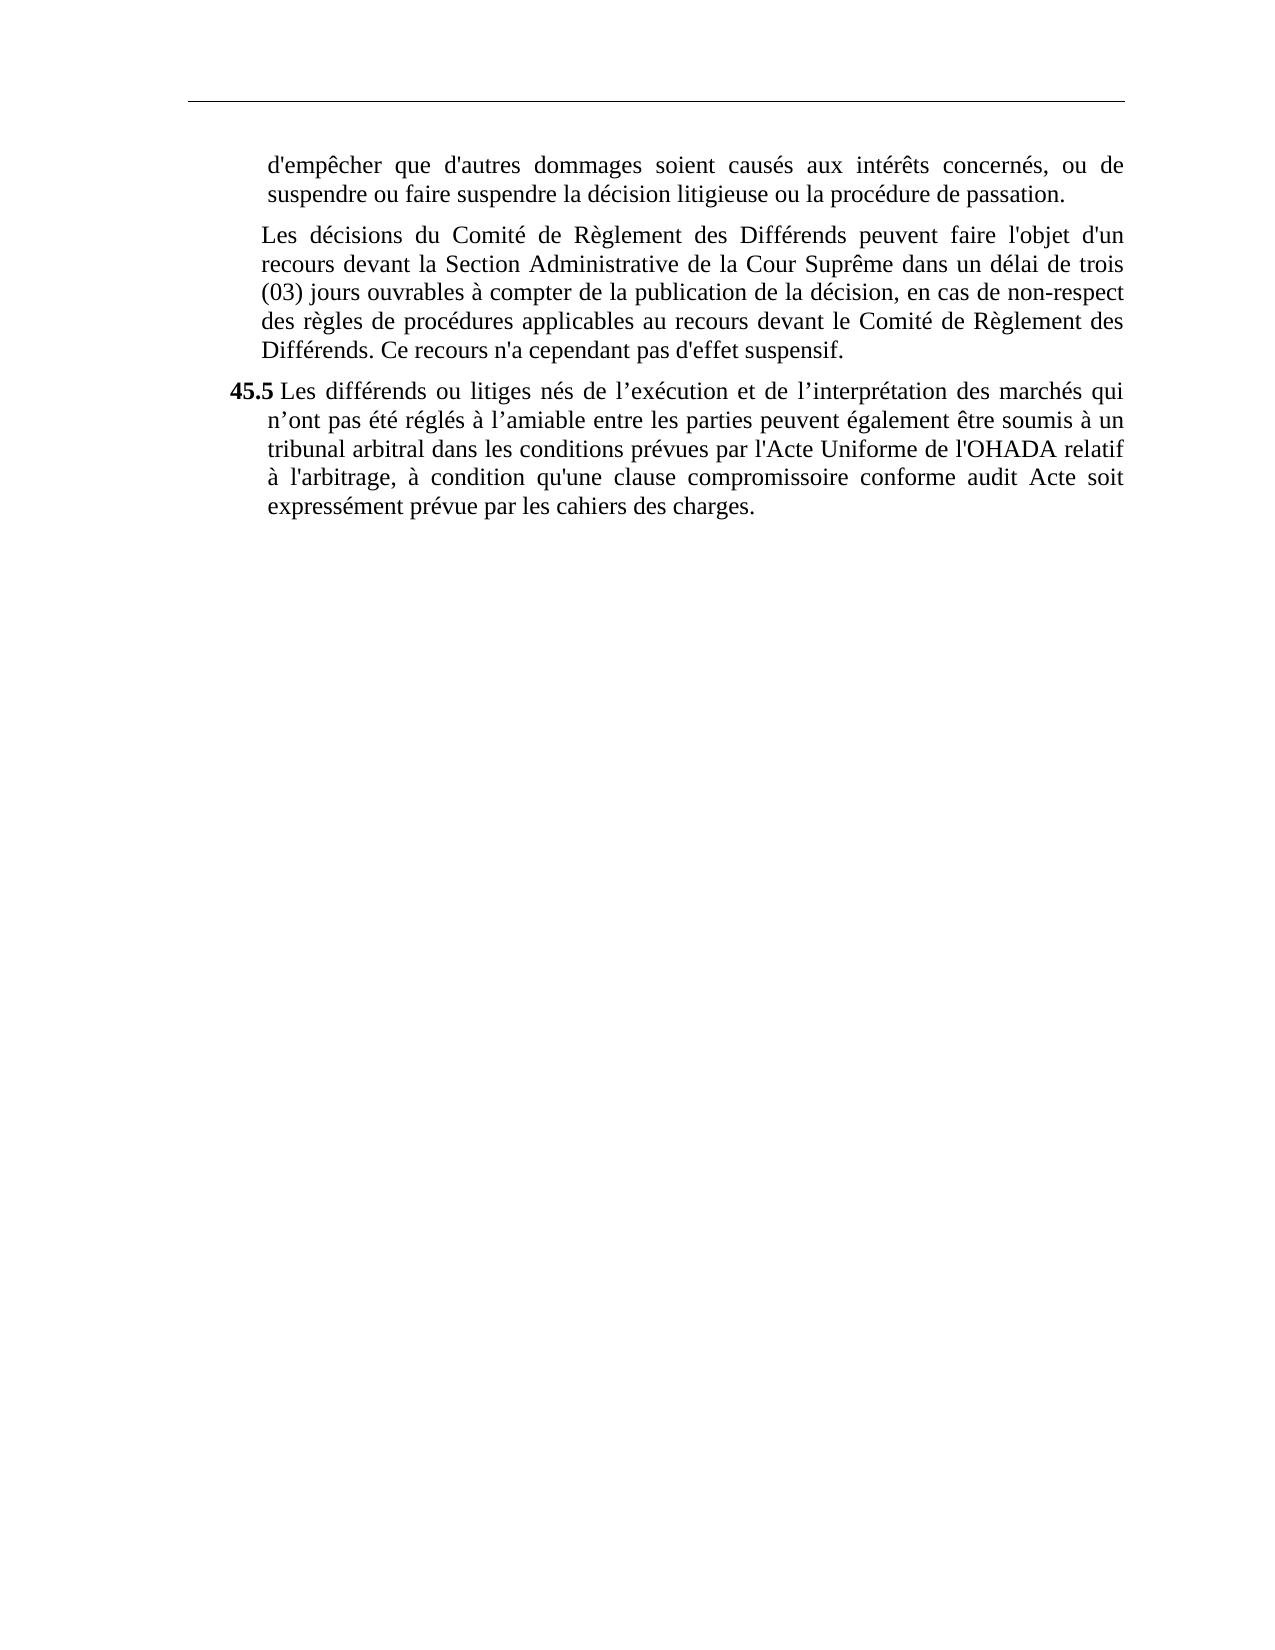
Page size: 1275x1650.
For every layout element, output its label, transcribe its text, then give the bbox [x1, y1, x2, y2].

list Les différends ou litiges nés de l’exécution et de l’interprétation des marchés qui n’ont pas été réglés à l’amiable entre les parties peuvent également être soumis à un tribunal arbitral dans les conditions prévues par l'Acte Uniforme de l'OHADA relatif à l'arbitrage, à condition qu'une clause compromissoire conforme audit Acte soit expressément prévue par les cahiers des charges. [230, 376, 1125, 520]
text Les décisions du Comité de Règlement des Différends peuvent faire l'objet d'un recours devant la Section Administrative de la Cour Suprême dans un délai de trois (03) jours ouvrables à compter de la publication de la décision, en cas de non-respect des règles de procédures applicables au recours devant le Comité de Règlement des Différends. Ce recours n'a cependant pas d'effet suspensif. [261, 220, 1125, 364]
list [230, 150, 1125, 207]
